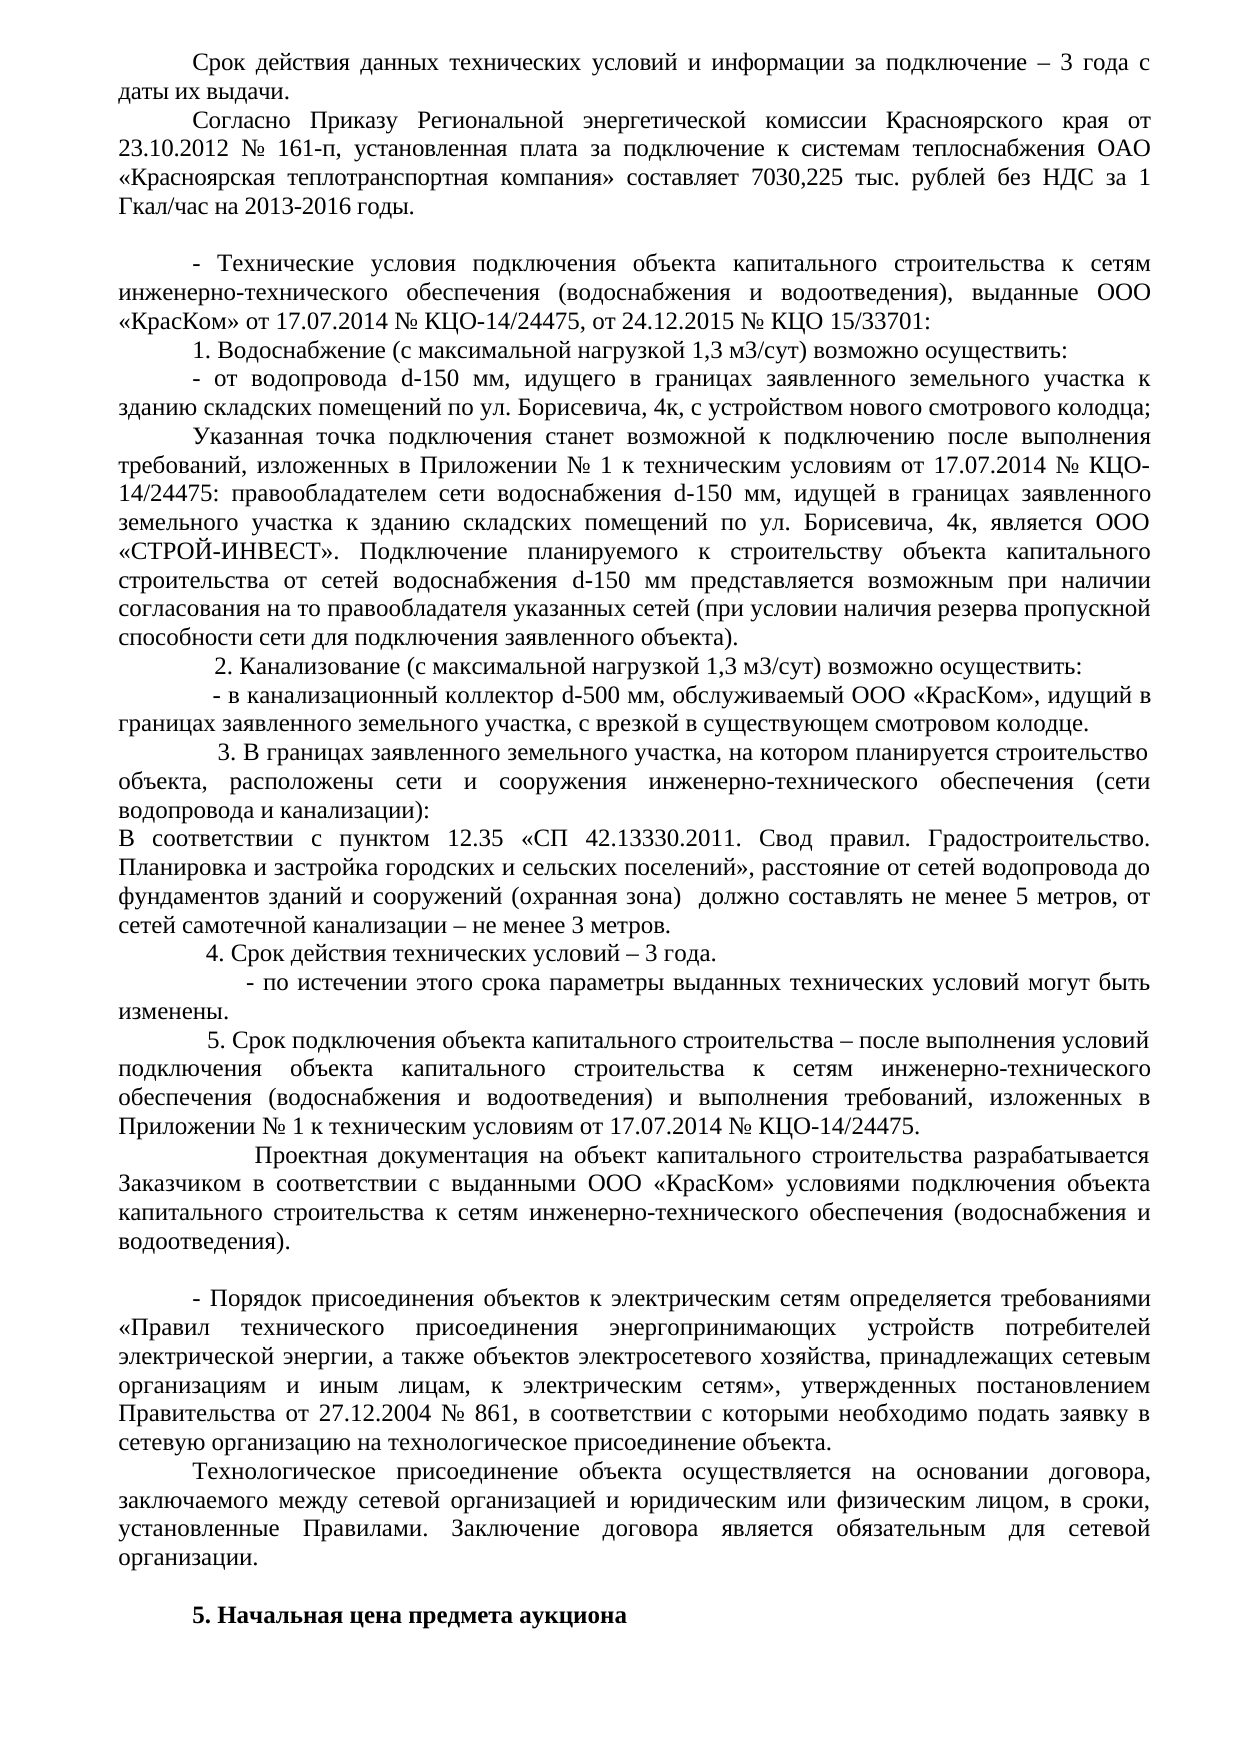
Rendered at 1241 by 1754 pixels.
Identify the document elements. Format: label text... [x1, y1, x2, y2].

text 1. Водоснабжение (с максимальной нагрузкой 1,3 м3/сут) возможно осуществить: [118, 335, 1152, 363]
text 5. Начальная цена предмета аукциона [118, 1600, 1152, 1628]
text 5. Срок подключения объекта капитального строительства – после выполнения условий подключения объекта капитального строительства к сетям инженерно-технического обеспечения (водоснабжения и водоотведения) и выполнения требований, изложенных в Приложении № 1 к техническим условиям от 17.07.2014 № КЦО-14/24475. [118, 1025, 1152, 1140]
text - Технические условия подключения объекта капитального строительства к сетям инженерно-технического обеспечения (водоснабжения и водоотведения), выданные ООО «КрасКом» от 17.07.2014 № КЦО-14/24475, от 24.12.2015 № КЦО 15/33701: [118, 248, 1152, 335]
text Срок действия данных технических условий и информации за подключение – 3 года с даты их выдачи. [118, 47, 1152, 105]
text 3. В границах заявленного земельного участка, на котором планируется строительство объекта, расположены сети и сооружения инженерно-технического обеспечения (сети водопровода и канализации): [96, 737, 1152, 823]
text - по истечении этого срока параметры выданных технических условий могут быть изменены. [118, 967, 1152, 1025]
text Указанная точка подключения станет возможной к подключению после выполнения требований, изложенных в Приложении № 1 к техническим условиям от 17.07.2014 № КЦО-14/24475: правообладателем сети водоснабжения d-150 мм, идущей в границах заявленного земельного участка к зданию складских помещений по ул. Борисевича, 4к, является ООО «СТРОЙ-ИНВЕСТ». Подключение планируемого к строительству объекта капитального строительства от сетей водоснабжения d-150 мм представляется возможным при наличии согласования на то правообладателя указанных сетей (при условии наличия резерва пропускной способности сети для подключения заявленного объекта). [118, 421, 1152, 651]
text - в канализационный коллектор d-500 мм, обслуживаемый ООО «КрасКом», идущий в границах заявленного земельного участка, с врезкой в существующем смотровом колодце. [96, 680, 1152, 737]
text Согласно Приказу Региональной энергетической комиссии Красноярского края от 23.10.2012 № 161-п, установленная плата за подключение к системам теплоснабжения ОАО «Красноярская теплотранспортная компания» составляет 7030,225 тыс. рублей без НДС за 1 Гкал/час на 2013-2016 годы. [118, 105, 1152, 220]
text - Порядок присоединения объектов к электрическим сетям определяется требованиями «Правил технического присоединения энергопринимающих устройств потребителей электрической энергии, а также объектов электросетевого хозяйства, принадлежащих сетевым организациям и иным лицам, к электрическим сетям», утвержденных постановлением Правительства от 27.12.2004 № 861, в соответствии с которыми необходимо подать заявку в сетевую организацию на технологическое присоединение объекта. [118, 1283, 1152, 1456]
text Проектная документация на объект капитального строительства разрабатывается Заказчиком в соответствии с выданными ООО «КрасКом» условиями подключения объекта капитального строительства к сетям инженерно-технического обеспечения (водоснабжения и водоотведения). [118, 1140, 1152, 1255]
text В соответствии с пунктом 12.35 «СП 42.13330.2011. Свод правил. Градостроительство. Планировка и застройка городских и сельских поселений», расстояние от сетей водопровода до фундаментов зданий и сооружений (охранная зона) должно составлять не менее 5 метров, от сетей самотечной канализации – не менее 3 метров. [118, 823, 1152, 938]
text 4. Срок действия технических условий – 3 года. [118, 938, 1152, 967]
text - от водопровода d-150 мм, идущего в границах заявленного земельного участка к зданию складских помещений по ул. Борисевича, 4к, с устройством нового смотрового колодца; [118, 363, 1152, 421]
text 2. Канализование (с максимальной нагрузкой 1,3 м3/сут) возможно осуществить: [214, 651, 1152, 680]
text Технологическое присоединение объекта осуществляется на основании договора, заключаемого между сетевой организацией и юридическим или физическим лицом, в сроки, установленные Правилами. Заключение договора является обязательным для сетевой организации. [118, 1456, 1152, 1571]
